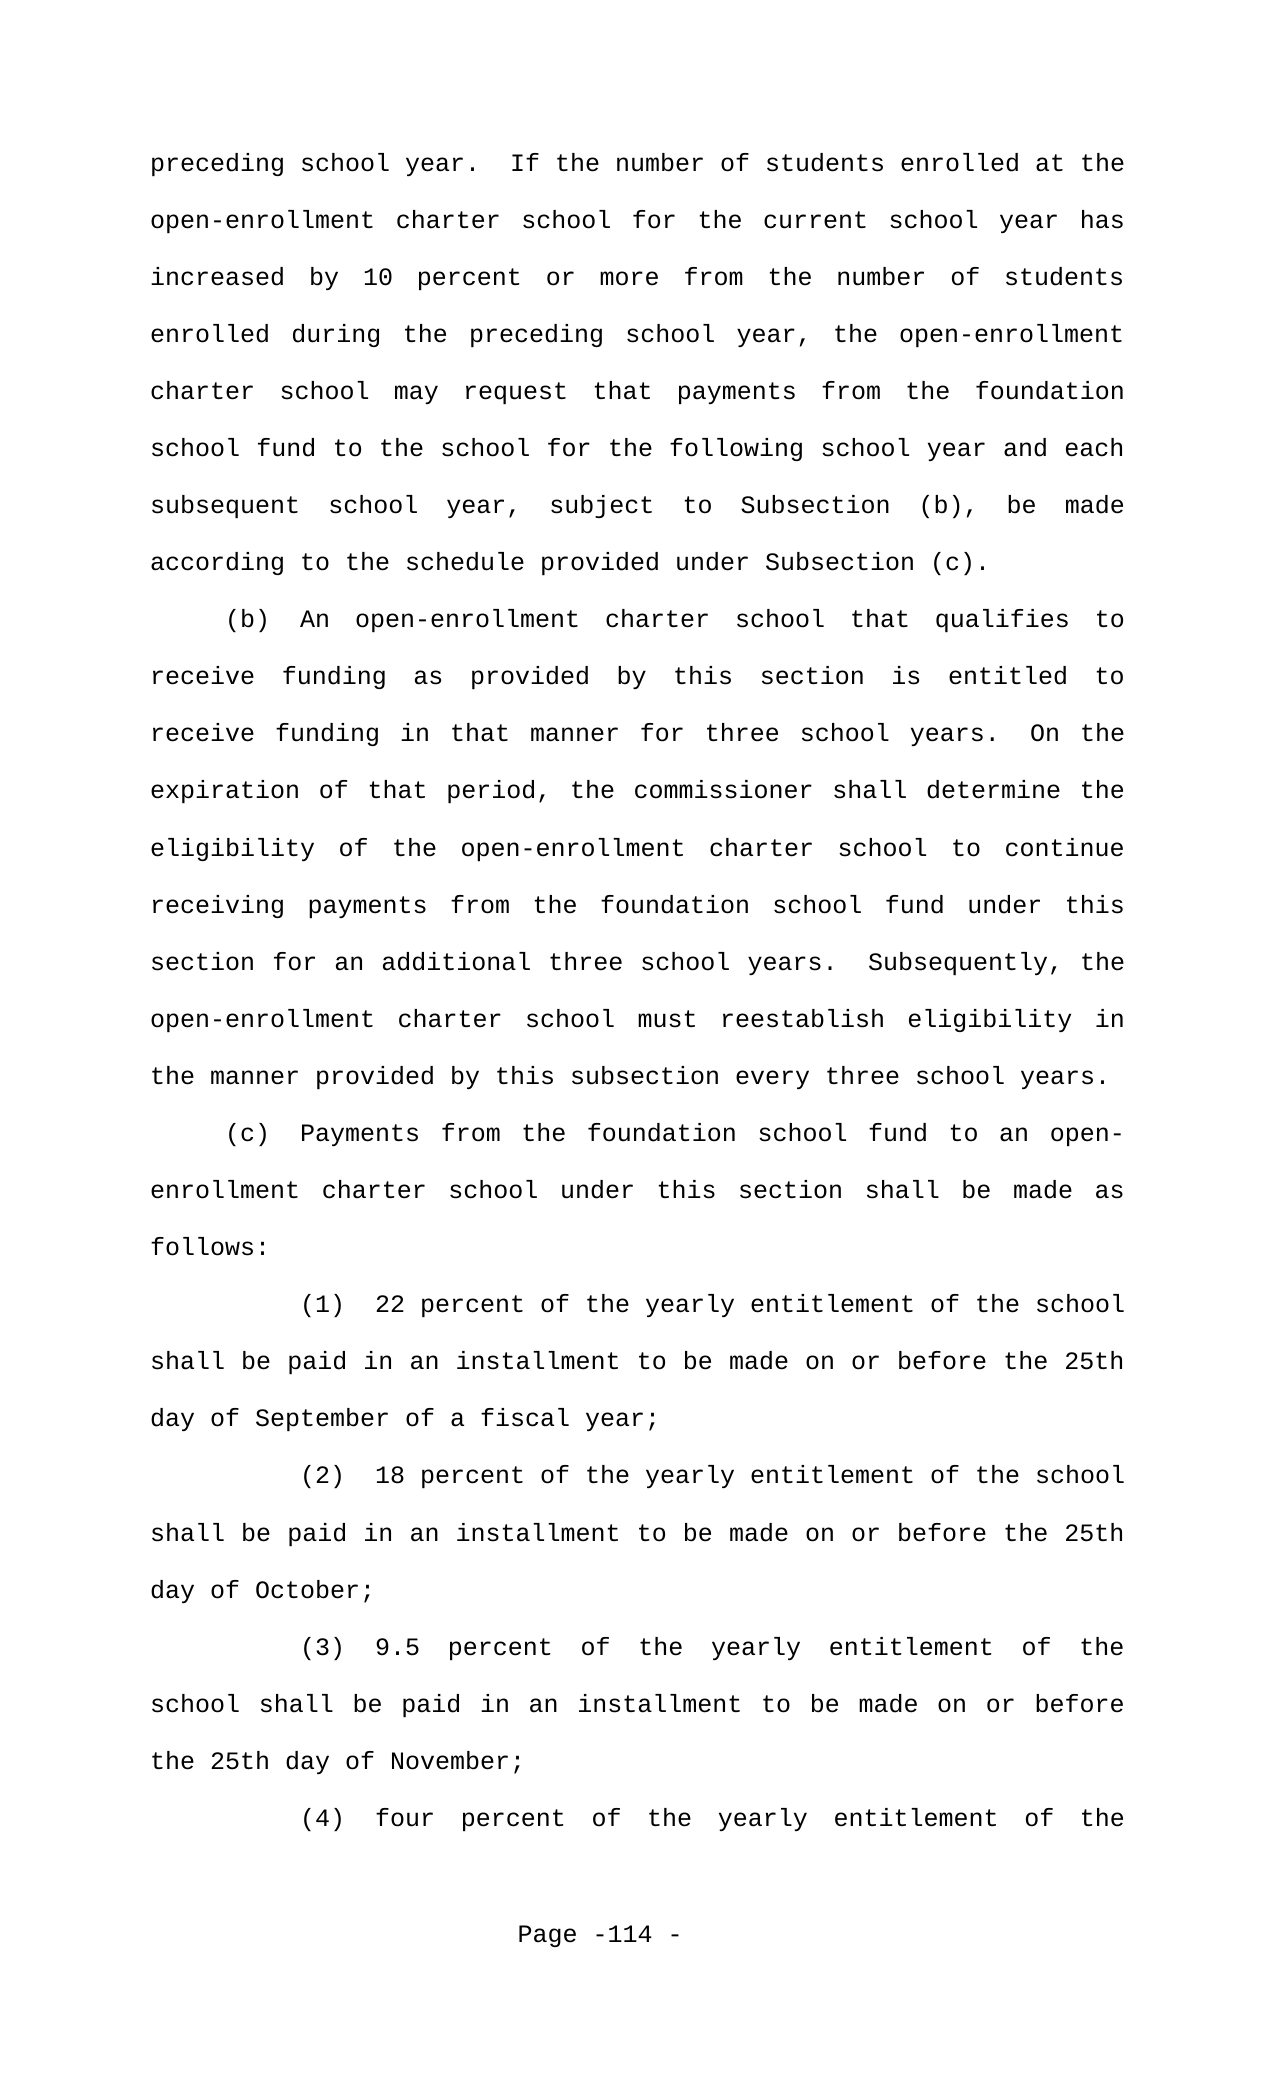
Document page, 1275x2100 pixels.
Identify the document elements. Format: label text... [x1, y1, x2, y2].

text (2) 18 percent of the yearly entitlement of the school shall be paid in an installment to be made on or before the 25th day of October; [150, 1463, 1125, 1606]
text (b) An open-enrollment charter school that qualifies to receive funding as provided by this section is entitled to receive funding in that manner for three school years. On the expiration of that period, the commissioner shall determine the eligibility of the open-enrollment charter school to continue receiving payments from the foundation school fund under this section for an additional three school years. Subsequently, the open-enrollment charter school must reestablish eligibility in the manner provided by this subsection every three school years. [150, 607, 1125, 1092]
text (3) 9.5 percent of the yearly entitlement of the school shall be paid in an installment to be made on or before the 25th day of November; [150, 1634, 1125, 1777]
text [150, 1805, 1125, 1834]
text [150, 150, 1125, 578]
text (c) Payments from the foundation school fund to an open-enrollment charter school under this section shall be made as follows: [150, 1120, 1125, 1263]
text (1) 22 percent of the yearly entitlement of the school shall be paid in an installment to be made on or before the 25th day of September of a fiscal year; [150, 1292, 1125, 1434]
